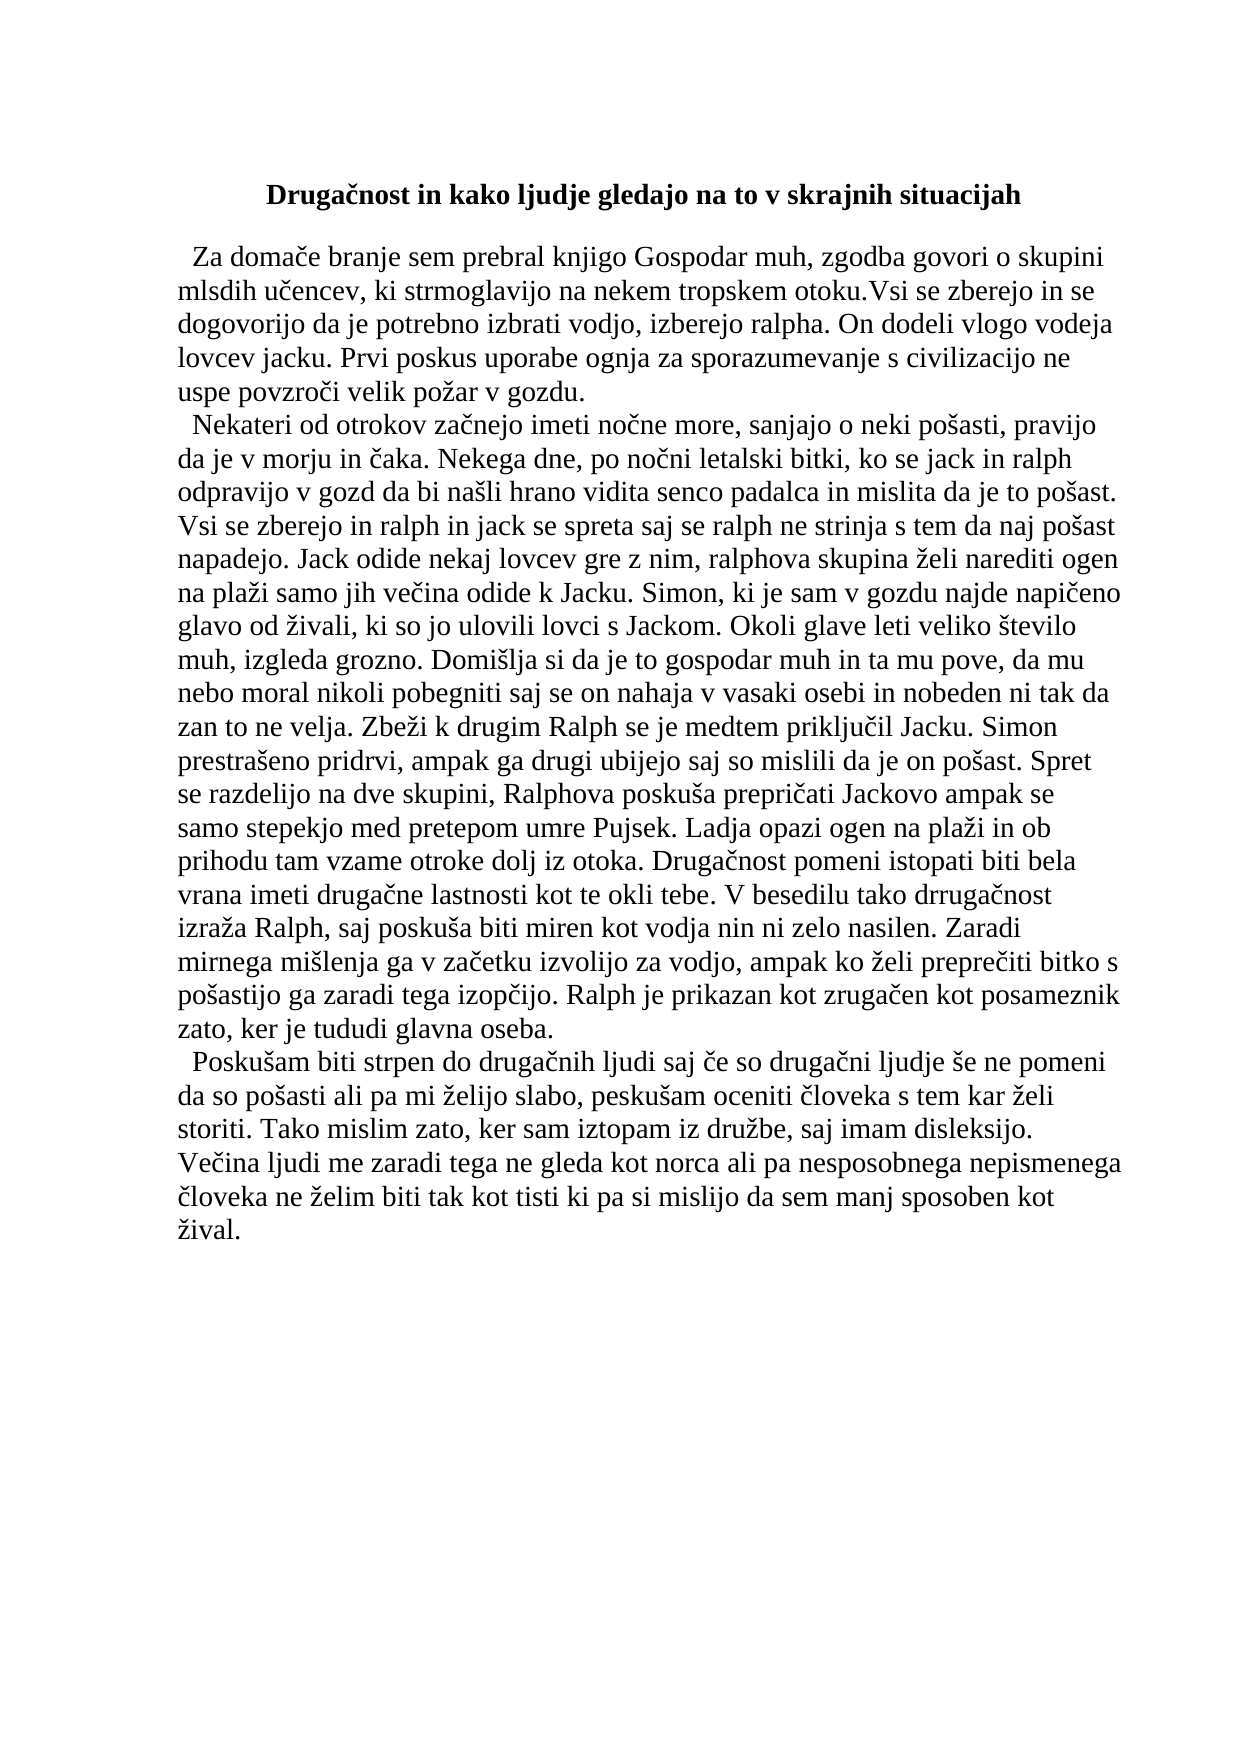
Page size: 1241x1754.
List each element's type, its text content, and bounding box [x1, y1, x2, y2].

text Nekateri od otrokov začnejo imeti nočne more, sanjajo o neki pošasti, pravijo da je v morju in čaka. Nekega dne, po nočni letalski bitki, ko se jack in ralph odpravijo v gozd da bi našli hrano vidita senco padalca in mislita da je to pošast. Vsi se zberejo in ralph in jack se spreta saj se ralph ne strinja s tem da naj pošast napadejo. Jack odide nekaj lovcev gre z nim, ralphova skupina želi narediti ogen na plaži samo jih večina odide k Jacku. Simon, ki je sam v gozdu najde napičeno glavo od živali, ki so jo ulovili lovci s Jackom. Okoli glave leti veliko število muh, izgleda grozno. Domišlja si da je to gospodar muh in ta mu pove, da mu nebo moral nikoli pobegniti saj se on nahaja v vasaki osebi in nobeden ni tak da zan to ne velja. Zbeži k drugim Ralph se je medtem priključil Jacku. Simon prestrašeno pridrvi, ampak ga drugi ubijejo saj so mislili da je on pošast. Spret se razdelijo na dve skupini, Ralphova poskuša prepričati Jackovo ampak se samo stepekjo med pretepom umre Pujsek. Ladja opazi ogen na plaži in ob prihodu tam vzame otroke dolj iz otoka. Drugačnost pomeni istopati biti bela vrana imeti drugačne lastnosti kot te okli tebe. V besedilu tako drrugačnost izraža Ralph, saj poskuša biti miren kot vodja nin ni zelo nasilen. Zaradi mirnega mišlenja ga v začetku izvolijo za vodjo, ampak ko želi preprečiti bitko s pošastijo ga zaradi tega izopčijo. Ralph je prikazan kot zrugačen kot posameznik zato, ker je tududi glavna oseba. [177, 407, 1122, 1044]
list Drugačnost in kako ljudje gledajo na to v skrajnih situacijah [177, 177, 1122, 211]
text Za domače branje sem prebral knjigo Gospodar muh, zgodba govori o skupini mlsdih učencev, ki strmoglavijo na nekem tropskem otoku.Vsi se zberejo in se dogovorijo da je potrebno izbrati vodjo, izberejo ralpha. On dodeli vlogo vodeja lovcev jacku. Prvi poskus uporabe ognja za sporazumevanje s civilizacijo ne uspe povzroči velik požar v gozdu. [177, 239, 1122, 407]
text Poskušam biti strpen do drugačnih ljudi saj če so drugačni ljudje še ne pomeni da so pošasti ali pa mi želijo slabo, peskušam oceniti človeka s tem kar želi storiti. Tako mislim zato, ker sam iztopam iz družbe, saj imam disleksijo. Večina ljudi me zaradi tega ne gleda kot norca ali pa nesposobnega nepismenega človeka ne želim biti tak kot tisti ki pa si mislijo da sem manj sposoben kot žival. [177, 1044, 1122, 1246]
